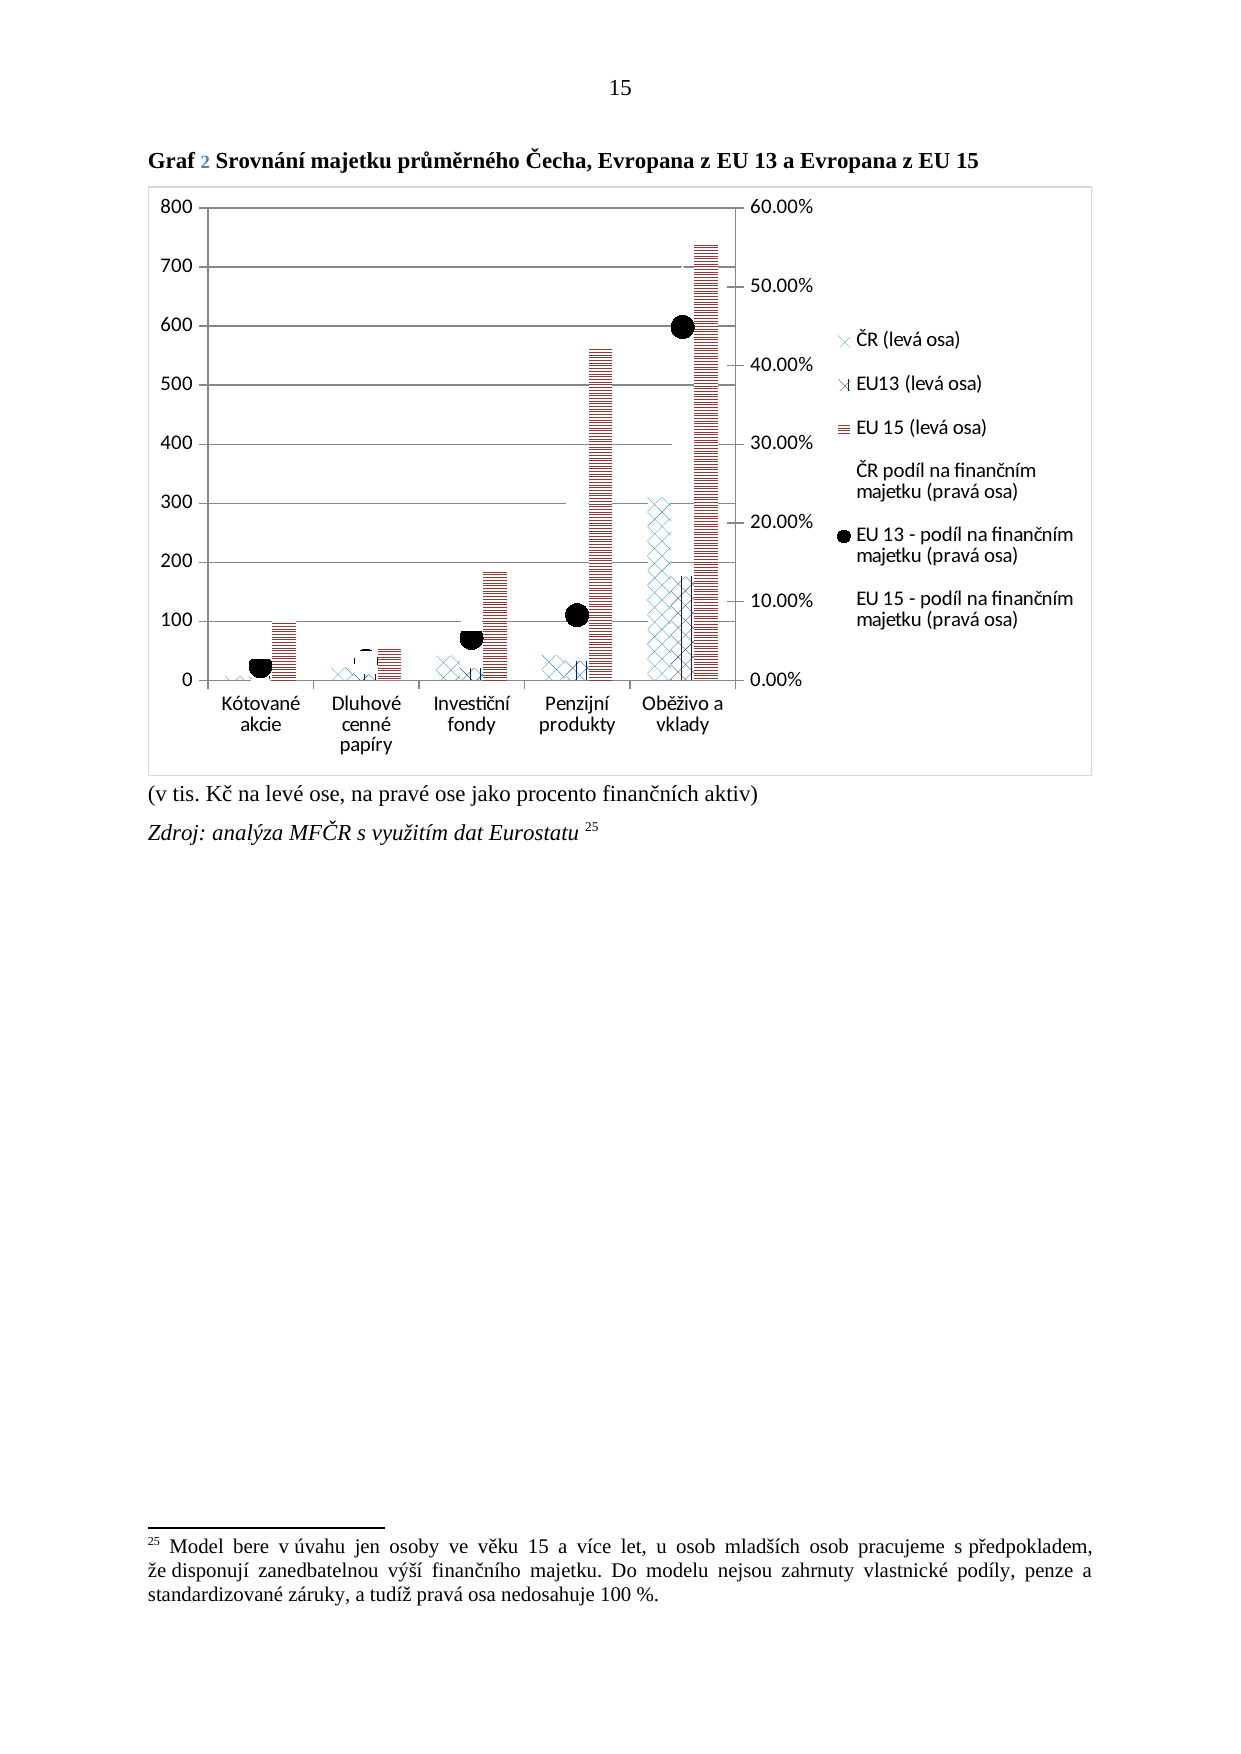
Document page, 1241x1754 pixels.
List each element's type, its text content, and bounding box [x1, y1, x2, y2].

text (v tis. Kč na levé ose, na pravé ose jako procento finančních aktiv) [148, 776, 1093, 806]
text Zdroj: analýza MFČR s využitím dat Eurostatu [148, 819, 1093, 845]
text Graf 2 Srovnání majetku průměrného Čecha, Evropana z EU 13 a Evropana z EU 15 [148, 148, 1093, 174]
